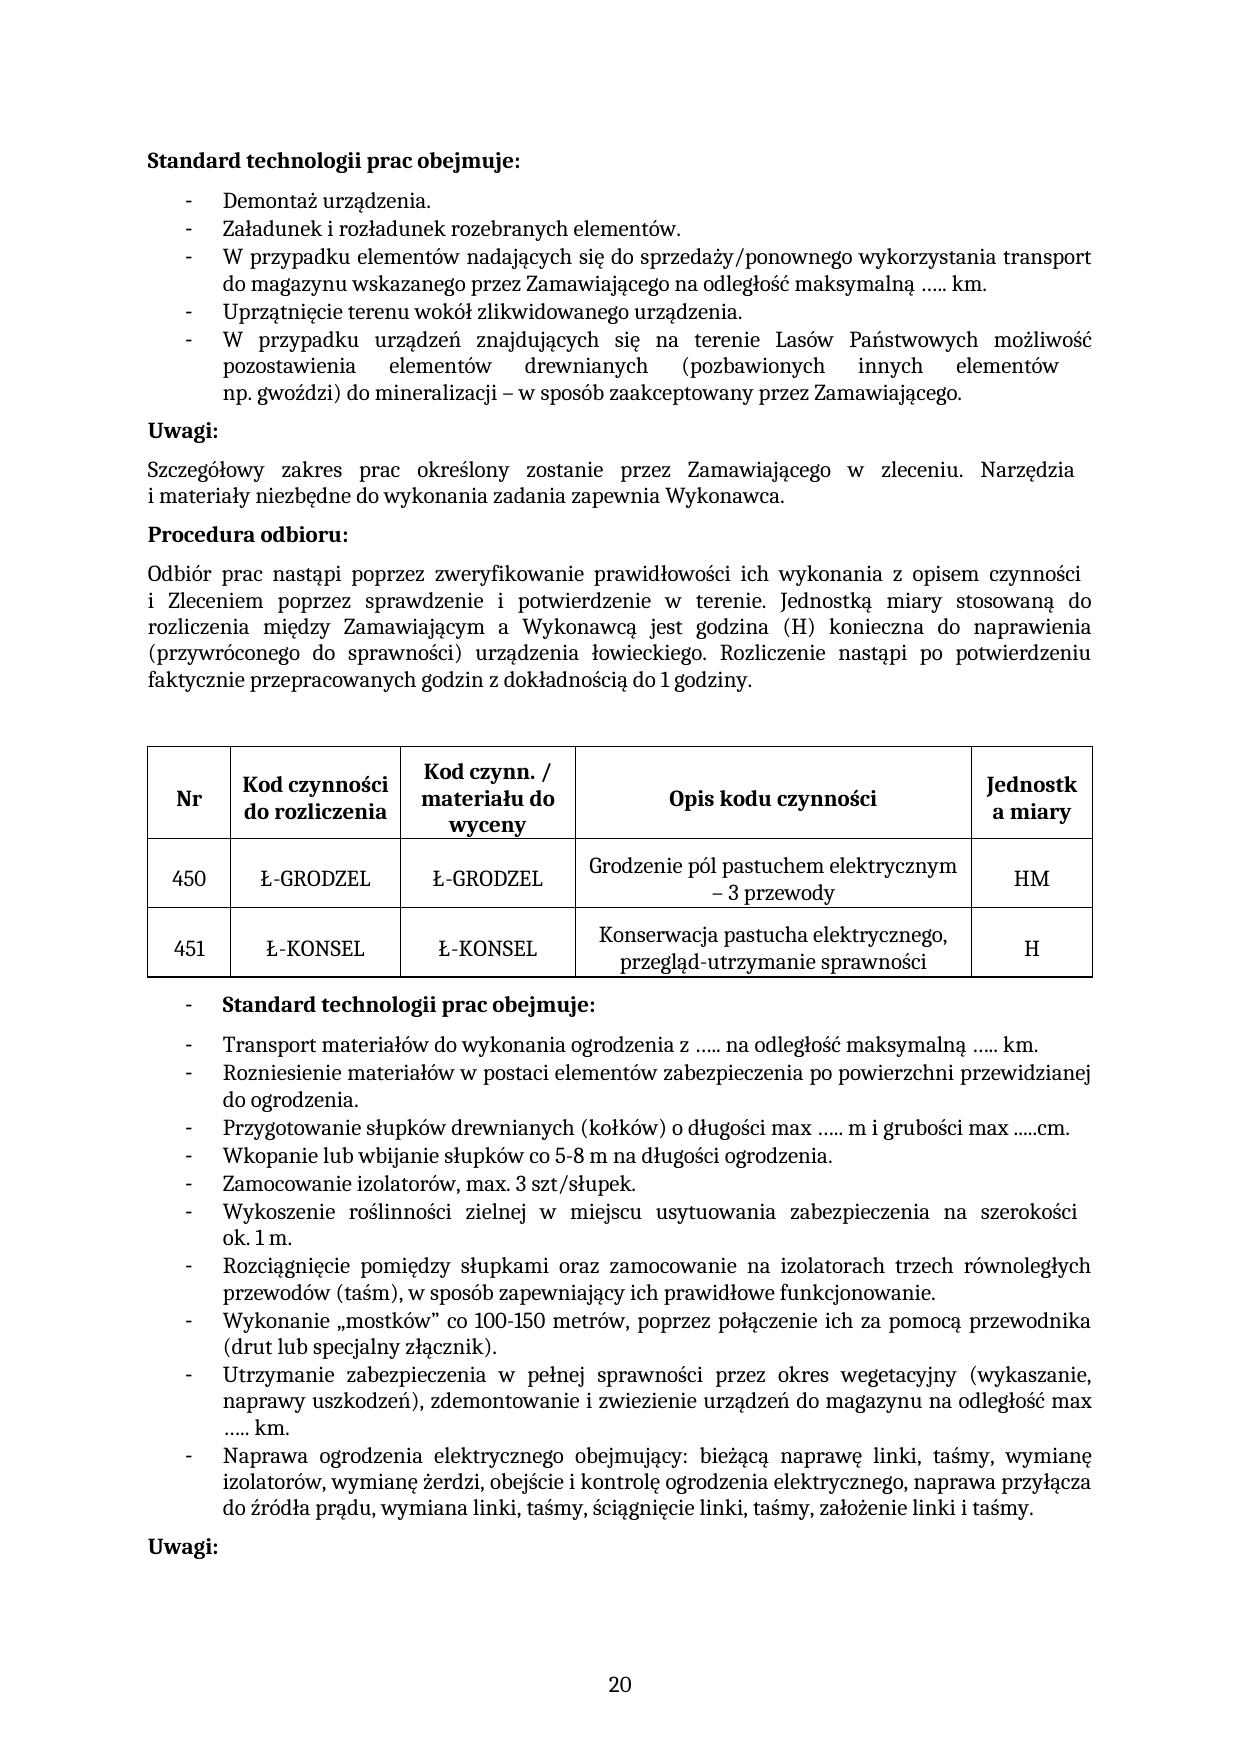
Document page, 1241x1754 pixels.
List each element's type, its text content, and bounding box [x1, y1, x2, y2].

text Standard technologii prac obejmuje: [148, 148, 1093, 174]
table_cell 451 [148, 908, 230, 976]
list Transport materiałów do wykonania ogrodzenia z ….. na odległość maksymalną ….. km. [185, 1031, 1093, 1058]
text Odbiór prac nastąpi poprzez zweryfikowanie prawidłowości ich wykonania z opisem czynności i Zleceniem poprzez sprawdzenie i potwierdzenie w terenie. Jednostką miary stosowaną do rozliczenia między Zamawiającym a Wykonawcą jest godzina (H) konieczna do naprawienia (przywróconego do sprawności) urządzenia łowieckiego. Rozliczenie nastąpi po potwierdzeniu faktycznie przepracowanych godzin z dokładnością do 1 godziny. [148, 561, 1093, 693]
list Utrzymanie zabezpieczenia w pełnej sprawności przez okres wegetacyjny (wykaszanie, naprawy uszkodzeń), zdemontowanie i zwiezienie urządzeń do magazynu na odległość max ….. km. [185, 1360, 1093, 1441]
table_cell Ł-KONSEL [231, 908, 400, 976]
text Procedura odbioru: [148, 522, 1093, 548]
table_cell Ł-GRODZEL [401, 839, 575, 907]
list Rozniesienie materiałów w postaci elementów zabezpieczenia po powierzchni przewidzianej do ogrodzenia. [185, 1058, 1093, 1113]
table_header Jednostka miary [972, 747, 1092, 838]
list Uprzątnięcie terenu wokół zlikwidowanego urządzenia. [185, 297, 1093, 325]
list Przygotowanie słupków drewnianych (kołków) o długości max ….. m i grubości max .....cm. [185, 1113, 1093, 1141]
table_header Kod czynn. / materiału do wyceny [401, 747, 575, 838]
table_cell 450 [148, 839, 230, 907]
text Szczegółowy zakres prac określony zostanie przez Zamawiającego w zleceniu. Narzędzia i materiały niezbędne do wykonania zadania zapewnia Wykonawca. [148, 457, 1093, 510]
table_cell Ł-GRODZEL [231, 839, 400, 907]
list Wykoszenie roślinności zielnej w miejscu usytuowania zabezpieczenia na szerokości ok. 1 m. [185, 1197, 1093, 1251]
table_header Opis kodu czynności [576, 747, 971, 838]
list W przypadku elementów nadających się do sprzedaży/ponownego wykorzystania transport do magazynu wskazanego przez Zamawiającego na odległość maksymalną ….. km. [185, 242, 1093, 297]
text Uwagi: [148, 418, 1093, 444]
list Standard technologii prac obejmuje: [185, 990, 1093, 1018]
list Wykonanie „mostków” co 100-150 metrów, poprzez połączenie ich za pomocą przewodnika (drut lub specjalny złącznik). [185, 1306, 1093, 1360]
list Demontaż urządzenia. [185, 186, 1093, 214]
table_cell Konserwacja pastucha elektrycznego, przegląd-utrzymanie sprawności [576, 908, 971, 976]
table_cell Grodzenie pól pastuchem elektrycznym – 3 przewody [576, 839, 971, 907]
table_header Kod czynności do rozliczenia [231, 747, 400, 838]
list Rozciągnięcie pomiędzy słupkami oraz zamocowanie na izolatorach trzech równoległych przewodów (taśm), w sposób zapewniający ich prawidłowe funkcjonowanie. [185, 1251, 1093, 1306]
list Załadunek i rozładunek rozebranych elementów. [185, 214, 1093, 242]
list Wkopanie lub wbijanie słupków co 5-8 m na długości ogrodzenia. [185, 1141, 1093, 1169]
table_cell H [972, 908, 1092, 976]
list Naprawa ogrodzenia elektrycznego obejmujący: bieżącą naprawę linki, taśmy, wymianę izolatorów, wymianę żerdzi, obejście i kontrolę ogrodzenia elektrycznego, naprawa przyłącza do źródła prądu, wymiana linki, taśmy, ściągnięcie linki, taśmy, założenie linki i taśmy. [185, 1441, 1093, 1522]
table_header Nr [148, 747, 230, 838]
table_cell Ł-KONSEL [401, 908, 575, 976]
list W przypadku urządzeń znajdujących się na terenie Lasów Państwowych możliwość pozostawienia elementów drewnianych (pozbawionych innych elementów np. gwoździ) do mineralizacji – w sposób zaakceptowany przez Zamawiającego. [185, 325, 1093, 406]
text Uwagi: [148, 1534, 1093, 1560]
list Zamocowanie izolatorów, max. 3 szt/słupek. [185, 1169, 1093, 1197]
table_cell HM [972, 839, 1092, 907]
